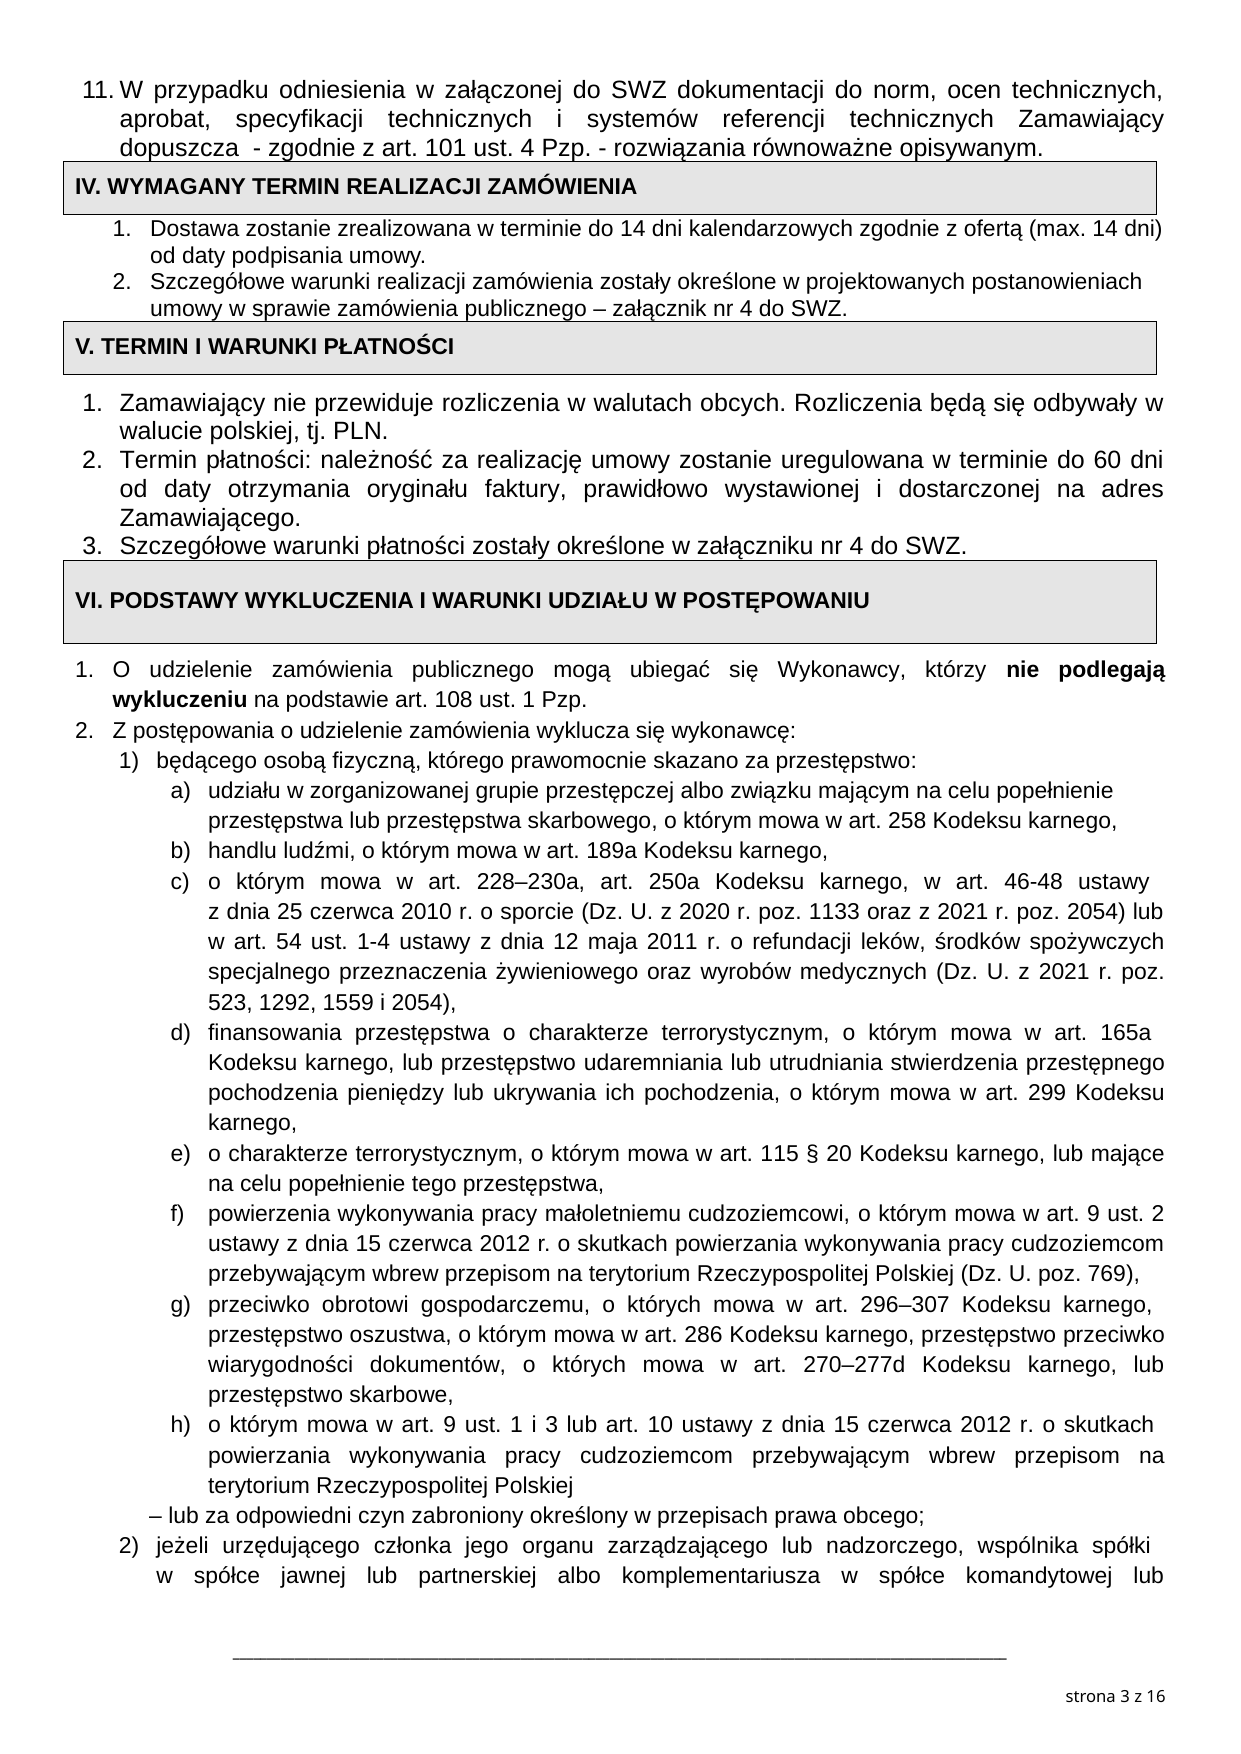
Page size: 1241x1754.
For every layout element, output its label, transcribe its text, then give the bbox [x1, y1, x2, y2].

list handlu ludźmi, o którym mowa w art. 189a Kodeksu karnego, [170, 837, 1165, 864]
list będącego osobą fizyczną, którego prawomocnie skazano za przestępstwo: [119, 747, 1165, 773]
list o którym mowa w art. 228–230a, art. 250a Kodeksu karnego, w art. 46-48 ustawy z dnia 25 czerwca 2010 r. o sporcie (Dz. U. z 2020 r. poz. 1133 oraz z 2021 r. poz. 2054) lub w art. 54 ust. 1-4 ustawy z dnia 12 maja 2011 r. o refundacji leków, środków spożywczych specjalnego przeznaczenia żywieniowego oraz wyrobów medycznych (Dz. U. z 2021 r. poz. 523, 1292, 1559 i 2054), [170, 868, 1165, 1015]
table_header IV. WYMAGANY TERMIN REALIZACJI ZAMÓWIENIA [64, 162, 1156, 214]
list Zamawiający nie przewiduje rozliczenia w walutach obcych. Rozliczenia będą się odbywały w walucie polskiej, tj. PLN. [82, 387, 1165, 445]
table_header V. TERMIN I WARUNKI PŁATNOŚCI [64, 322, 1156, 374]
list o charakterze terrorystycznym, o którym mowa w art. 115 § 20 Kodeksu karnego, lub mające na celu popełnienie tego przestępstwa, [170, 1139, 1165, 1196]
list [119, 1532, 1165, 1589]
list o którym mowa w art. 9 ust. 1 i 3 lub art. 10 ustawy z dnia 15 czerwca 2012 r. o skutkach powierzania wykonywania pracy cudzoziemcom przebywającym wbrew przepisom na terytorium Rzeczypospolitej Polskiej [170, 1411, 1165, 1498]
list przeciwko obrotowi gospodarczemu, o których mowa w art. 296–307 Kodeksu karnego, przestępstwo oszustwa, o którym mowa w art. 286 Kodeksu karnego, przestępstwo przeciwko wiarygodności dokumentów, o których mowa w art. 270–277d Kodeksu karnego, lub przestępstwo skarbowe, [170, 1291, 1165, 1408]
list W przypadku odniesienia w załączonej do SWZ dokumentacji do norm, ocen technicznych, aprobat, specyfikacji technicznych i systemów referencji technicznych Zamawiający dopuszcza - zgodnie z art. 101 ust. 4 Pzp. - rozwiązania równoważne opisywanym. [82, 75, 1165, 161]
list Szczegółowe warunki płatności zostały określone w załączniku nr 4 do SWZ. [82, 531, 1165, 560]
list Szczegółowe warunki realizacji zamówienia zostały określone w projektowanych postanowieniach umowy w sprawie zamówienia publicznego – załącznik nr 4 do SWZ. [112, 268, 1165, 321]
list powierzenia wykonywania pracy małoletniemu cudzoziemcowi, o którym mowa w art. 9 ust. 2 ustawy z dnia 15 czerwca 2012 r. o skutkach powierzania wykonywania pracy cudzoziemcom przebywającym wbrew przepisom na terytorium Rzeczypospolitej Polskiej (Dz. U. poz. 769), [170, 1200, 1165, 1287]
list O udzielenie zamówienia publicznego mogą ubiegać się Wykonawcy, którzy nie podlegają wykluczeniu na podstawie art. 108 ust. 1 Pzp. [75, 656, 1165, 713]
list udziału w zorganizowanej grupie przestępczej albo związku mającym na celu popełnienie przestępstwa lub przestępstwa skarbowego, o którym mowa w art. 258 Kodeksu karnego, [170, 777, 1165, 834]
list finansowania przestępstwa o charakterze terrorystycznym, o którym mowa w art. 165a Kodeksu karnego, lub przestępstwo udaremniania lub utrudniania stwierdzenia przestępnego pochodzenia pieniędzy lub ukrywania ich pochodzenia, o którym mowa w art. 299 Kodeksu karnego, [170, 1019, 1165, 1136]
list Z postępowania o udzielenie zamówienia wyklucza się wykonawcę: [75, 717, 1165, 743]
list Dostawa zostanie zrealizowana w terminie do 14 dni kalendarzowych zgodnie z ofertą (max. 14 dni) od daty podpisania umowy. [112, 215, 1165, 268]
table_header VI. PODSTAWY WYKLUCZENIA I WARUNKI UDZIAŁU W POSTĘPOWANIU [64, 561, 1156, 643]
text – lub za odpowiedni czyn zabroniony określony w przepisach prawa obcego; [149, 1502, 1165, 1528]
list Termin płatności: należność za realizację umowy zostanie uregulowana w terminie do 60 dni od daty otrzymania oryginału faktury, prawidłowo wystawionej i dostarczonej na adres Zamawiającego. [82, 445, 1165, 531]
